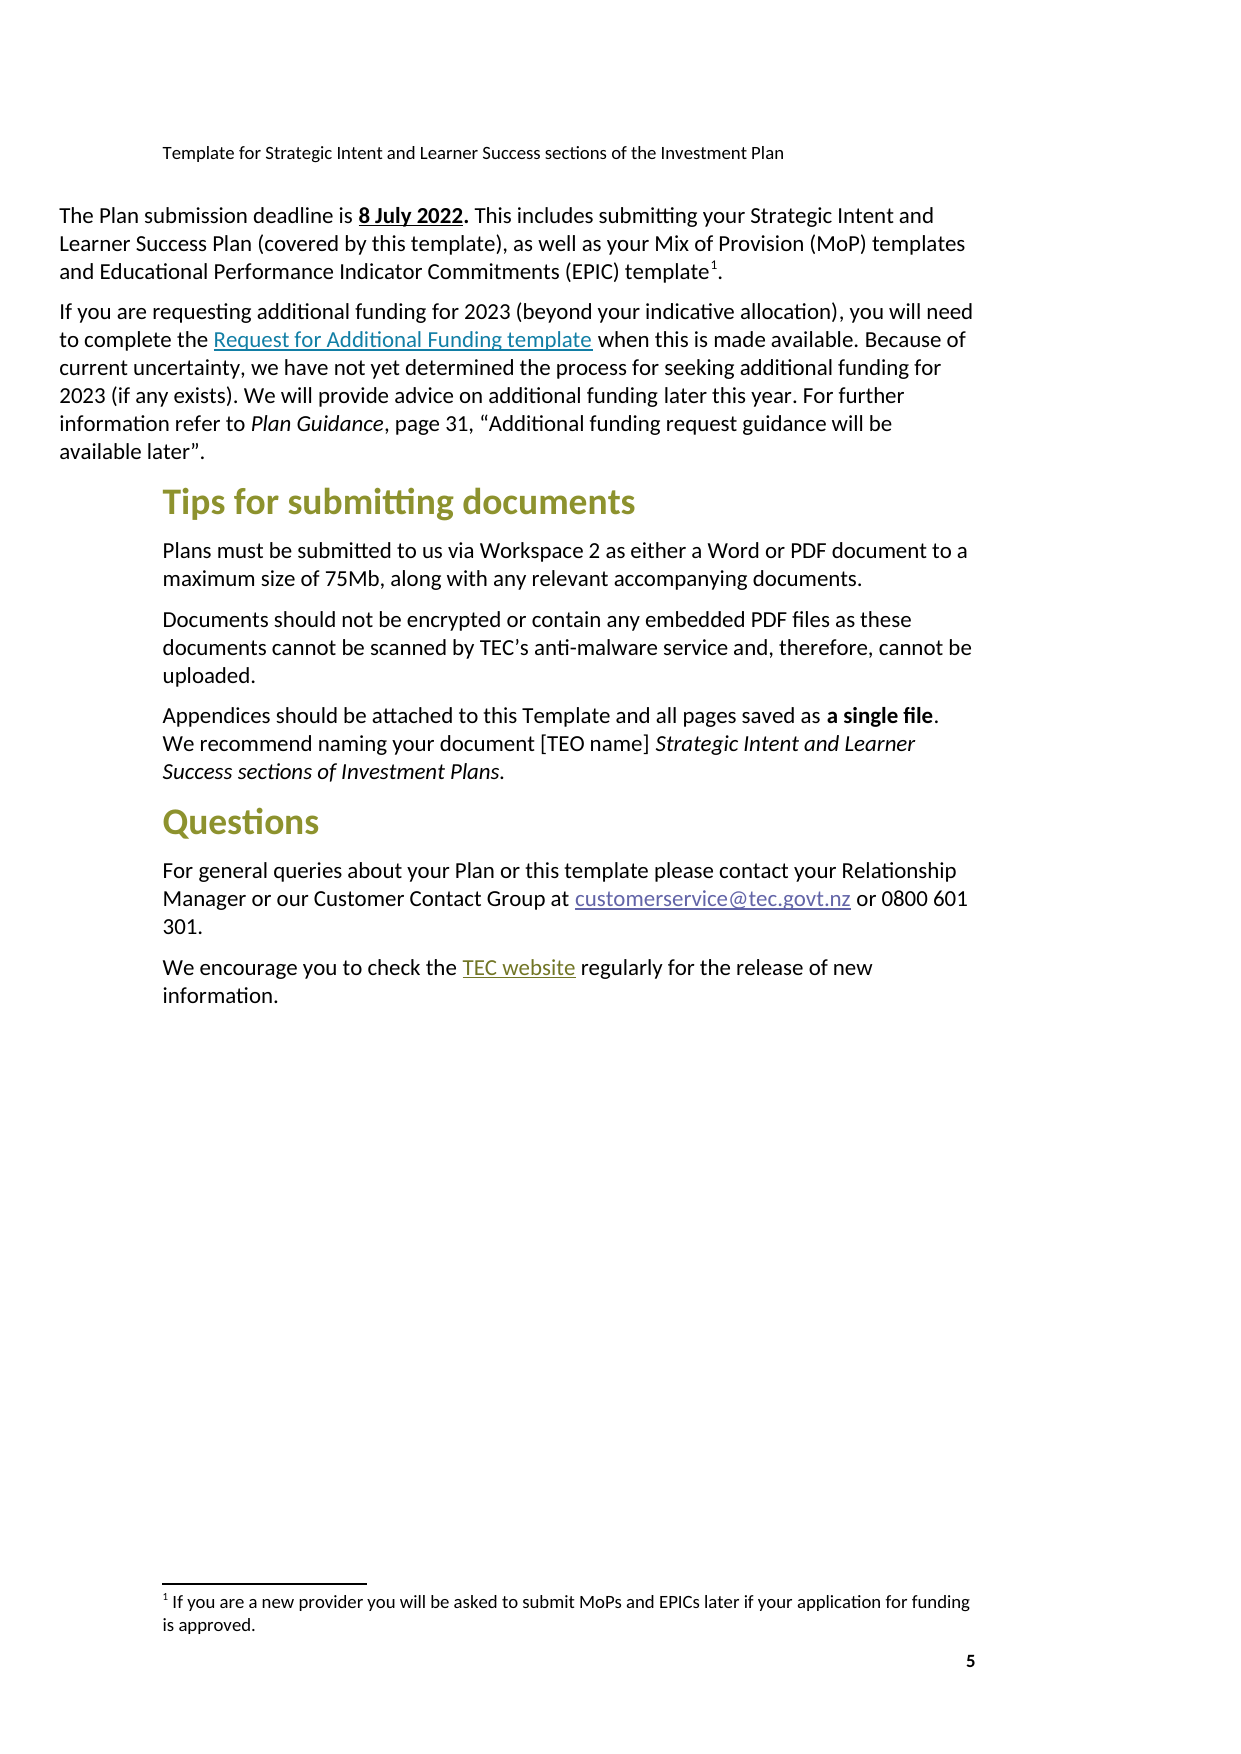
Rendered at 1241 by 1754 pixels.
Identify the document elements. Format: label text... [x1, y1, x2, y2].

text Tips for submitting documents [162, 478, 975, 524]
text Documents should not be encrypted or contain any embedded PDF files as these documents cannot be scanned by TEC’s anti-malware service and, therefore, cannot be uploaded. [162, 605, 975, 689]
text Plans must be submitted to us via Workspace 2 as either a Word or PDF document to a maximum size of 75Mb, along with any relevant accompanying documents. [162, 536, 975, 592]
text Appendices should be attached to this Template and all pages saved as a single file. We recommend naming your document [TEO name] Strategic Intent and Learner Success sections of Investment Plans. [162, 701, 975, 786]
text If you are requesting additional funding for 2023 (beyond your indicative allocation), you will need to complete the Request for Additional Funding template when this is made available. Because of current uncertainty, we have not yet determined the process for seeking additional funding for 2023 (if any exists). We will provide advice on additional funding later this year. For further information refer to Plan Guidance, page 31, “Additional funding request guidance will be available later”. [59, 297, 975, 466]
text The Plan submission deadline is 8 July 2022. This includes submitting your Strategic Intent and Learner Success Plan (covered by this template), as well as your Mix of Provision (MoP) templates and Educational Performance Indicator Commitments (EPIC) template. [59, 201, 975, 285]
text Questions [162, 798, 975, 844]
text For general queries about your Plan or this template please contact your Relationship Manager or our Customer Contact Group at customerservice@tec.govt.nz or 0800 601 301. [162, 856, 975, 940]
text We encourage you to check the TEC website regularly for the release of new information. [162, 953, 975, 1009]
